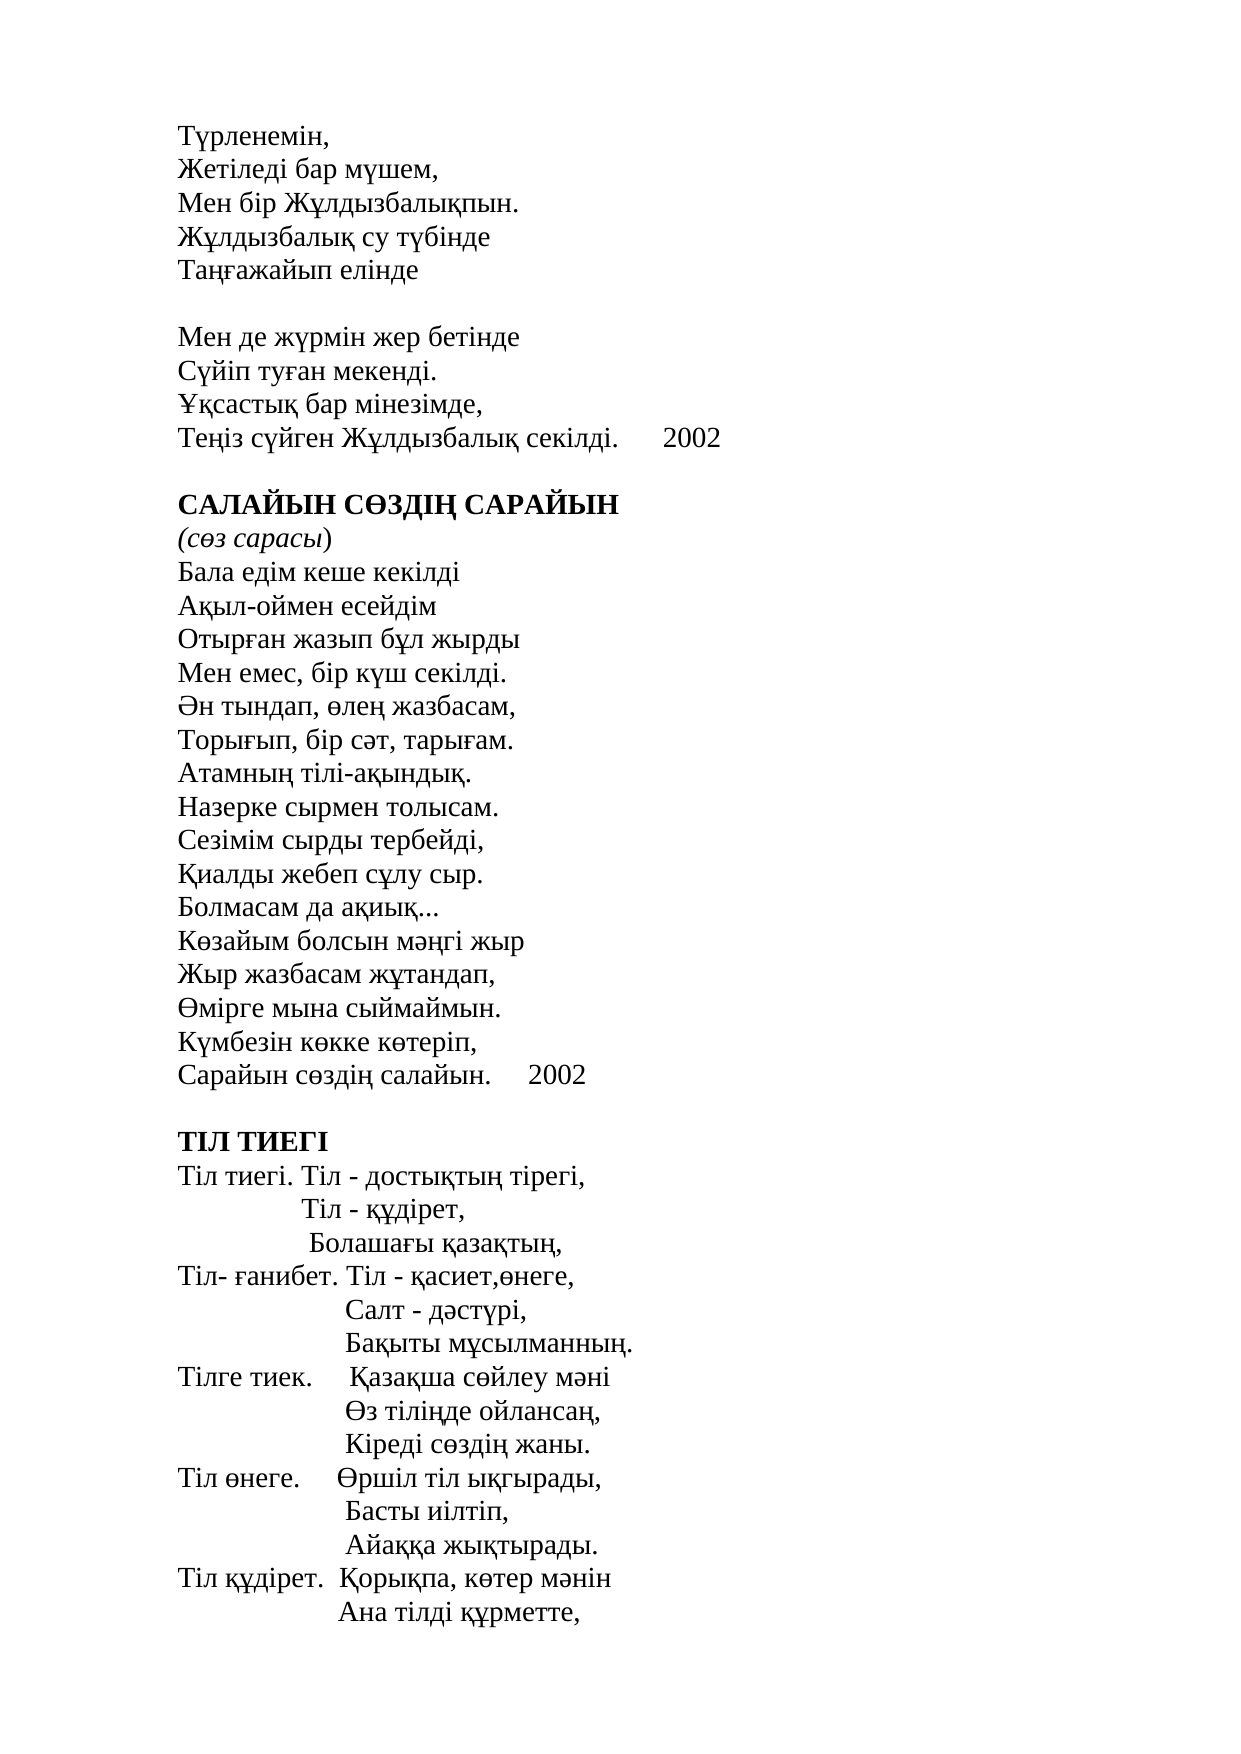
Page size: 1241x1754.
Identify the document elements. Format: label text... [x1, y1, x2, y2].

text Тіл тиегі. Тіл - достықтың тірегі, [177, 1158, 1152, 1191]
text Теңіз сүйген Жұлдызбалық секілді. 2002 [177, 420, 1152, 453]
text Түрленемін, [177, 118, 1152, 152]
text Ақыл-оймен есейдім [177, 588, 1152, 621]
text Отырған жазып бұл жырды [177, 621, 1152, 655]
text Тіл өнеге. Өршіл тіл ықгырады, [177, 1460, 1152, 1493]
text Айаққа жықтырады. [177, 1527, 1152, 1560]
text Мен де жүрмін жер бетінде [177, 319, 1152, 353]
text Қиалды жебеп сұлу сыр. [177, 856, 1152, 889]
text Ән тындап, өлең жазбасам, [177, 688, 1152, 722]
text САЛАЙЫН СӨЗДІҢ САРАЙЫН [177, 487, 1152, 521]
text Бақыты мұсылманның. [177, 1326, 1152, 1359]
text Атамның тілі-ақындық. [177, 755, 1152, 789]
text Тілге тиек. Қазақша сөйлеу мәні [177, 1359, 1152, 1393]
text Бала едім кеше кекілді [177, 554, 1152, 588]
text (сөз сарасы) [177, 521, 1152, 554]
text Торығып, бір сәт, тарығам. [177, 722, 1152, 755]
text Өмірге мына сыймаймын. [177, 990, 1152, 1024]
text Таңғажайып елінде [177, 252, 1152, 286]
text Мен бір Жұлдызбалықпын. [177, 185, 1152, 219]
text Назерке сырмен толысам. [177, 789, 1152, 822]
text Мен емес, бір күш секілді. [177, 655, 1152, 688]
text ТІЛ ТИЕГІ [177, 1124, 1152, 1158]
text Өз тіліңде ойлансаң, [177, 1393, 1152, 1426]
text Жұлдызбалық су түбінде [177, 219, 1152, 252]
text Сарайын сөздің салайын. 2002 [177, 1057, 1152, 1091]
text Күмбезін көкке көтеріп, [177, 1024, 1152, 1057]
text Салт - дәстүрі, [177, 1292, 1152, 1326]
text Сезімім сырды тербейді, [177, 822, 1152, 856]
text Тіл - құдірет, [177, 1191, 1152, 1225]
text Жыр жазбасам жұтандап, [177, 957, 1152, 990]
text Сүйіп туған мекенді. [177, 353, 1152, 386]
text Басты иілтіп, [177, 1493, 1152, 1527]
text Тіл- ғанибет. Тіл - қасиет,өнеге, [177, 1258, 1152, 1292]
text Ана тілді құрметте, [177, 1594, 1152, 1627]
text Тіл құдірет. Қорықпа, көтер мәнін [177, 1560, 1152, 1594]
text Болашағы қазақтың, [177, 1225, 1152, 1258]
text Ұқсастық бар мінезімде, [177, 386, 1152, 420]
text Болмасам да ақиық... [177, 889, 1152, 923]
text Кіреді сөздің жаны. [177, 1426, 1152, 1460]
text Көзайым болсын мәңгі жыр [177, 923, 1152, 957]
text Жетіледі бар мүшем, [177, 152, 1152, 185]
